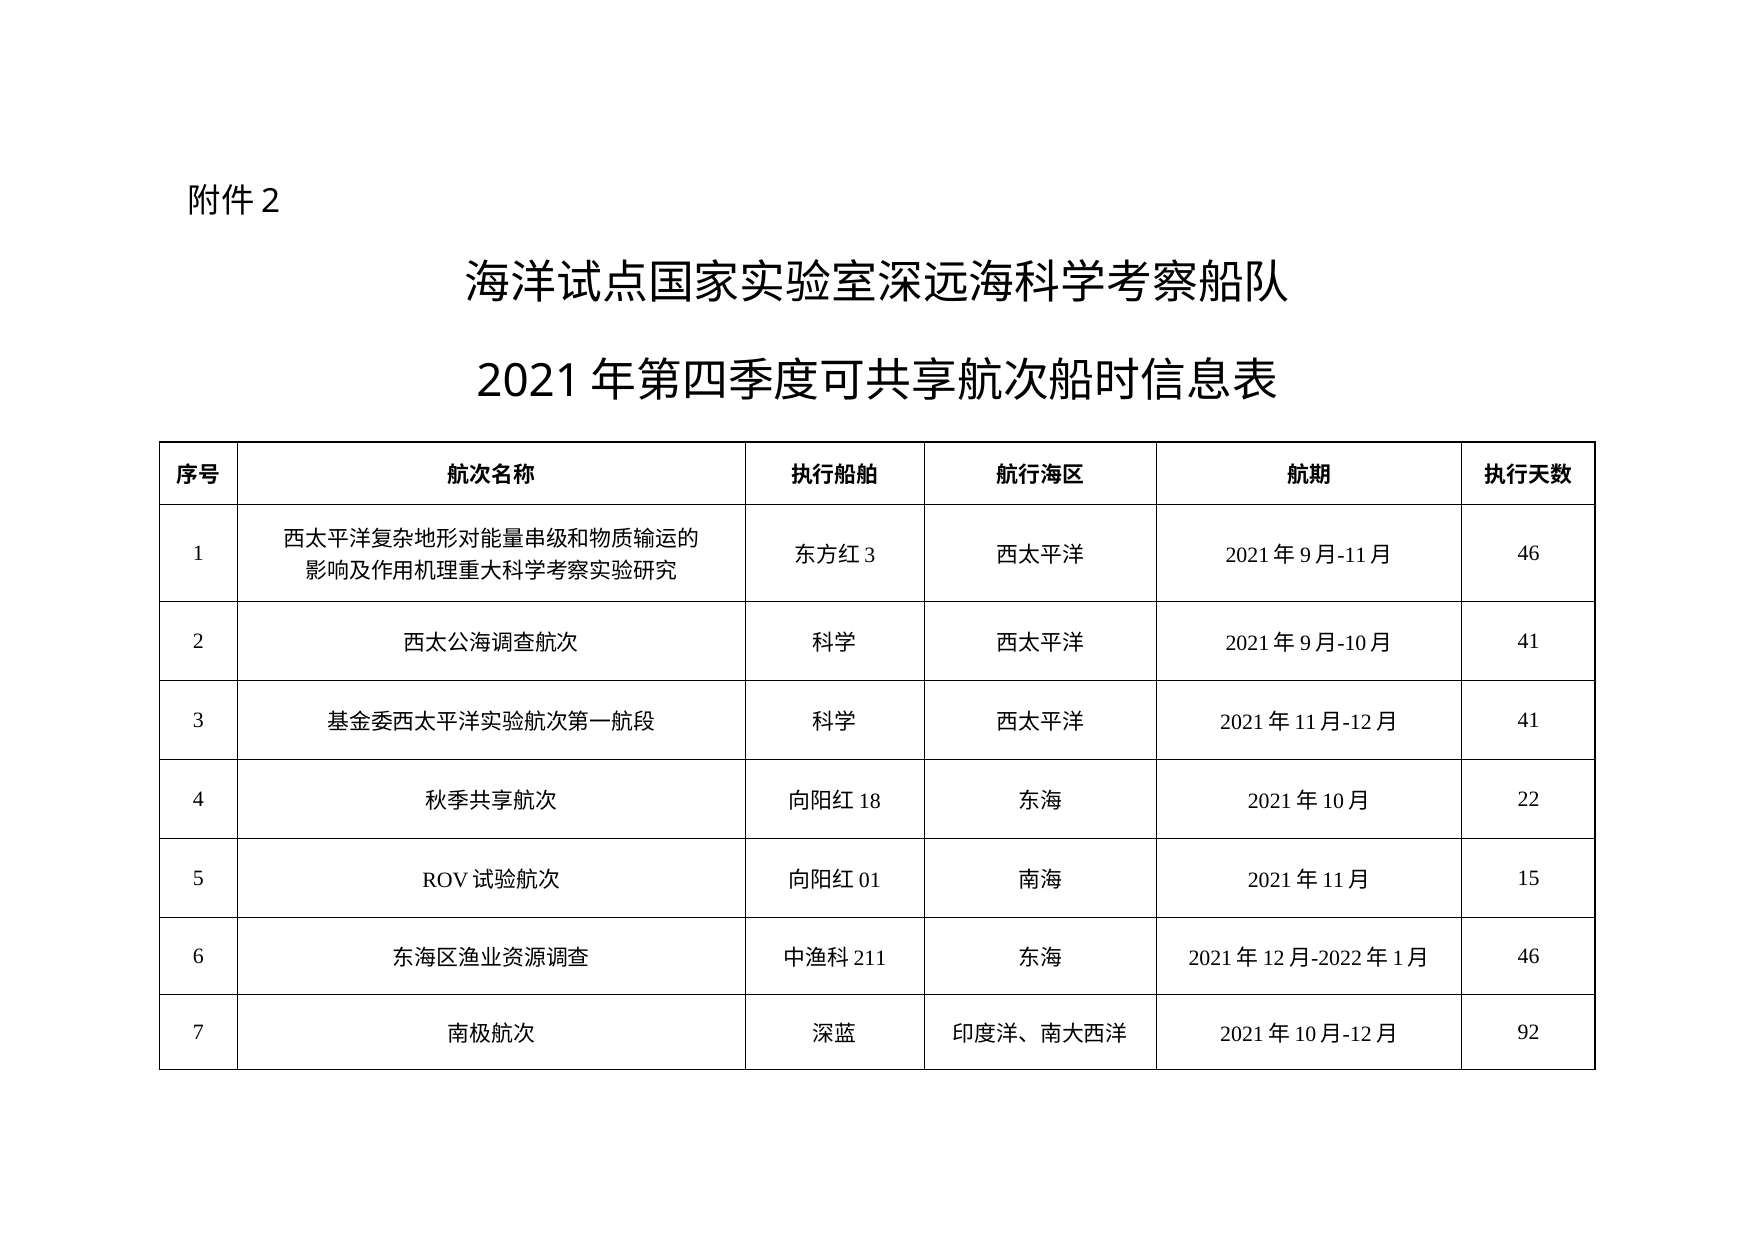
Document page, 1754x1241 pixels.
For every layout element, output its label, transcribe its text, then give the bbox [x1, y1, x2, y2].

table_cell 2021年9月-11月 [1157, 505, 1461, 601]
table_header 执行船舶 [746, 443, 924, 504]
table_cell 印度洋、南大西洋 [925, 995, 1156, 1068]
table_cell 向阳红01 [746, 839, 924, 917]
table_header 航次名称 [238, 443, 745, 504]
table_cell 4 [160, 760, 237, 838]
table_cell 6 [160, 918, 237, 993]
table_cell 深蓝 [746, 995, 924, 1068]
table_cell 科学 [746, 681, 924, 759]
table_cell 22 [1462, 760, 1594, 838]
table_header 航期 [1157, 443, 1461, 504]
table_header 航行海区 [925, 443, 1156, 504]
table_cell 西太平洋复杂地形对能量串级和物质输运的 影响及作用机理重大科学考察实验研究 [238, 505, 745, 601]
table_cell 2021年10月-12月 [1157, 995, 1461, 1068]
text 附件2 [187, 165, 1566, 230]
table_cell 东海 [925, 918, 1156, 993]
table_cell 2021年12月-2022年1月 [1157, 918, 1461, 993]
table_header 执行天数 [1462, 443, 1594, 504]
table_cell 西太公海调查航次 [238, 602, 745, 680]
table_cell 南海 [925, 839, 1156, 917]
table_cell 基金委西太平洋实验航次第一航段 [238, 681, 745, 759]
table_cell 西太平洋 [925, 602, 1156, 680]
table_cell 2 [160, 602, 237, 680]
table_cell 东方红3 [746, 505, 924, 601]
table_cell 秋季共享航次 [238, 760, 745, 838]
table_cell ROV试验航次 [238, 839, 745, 917]
table_cell 46 [1462, 505, 1594, 601]
table_cell 7 [160, 995, 237, 1068]
table_cell 92 [1462, 995, 1594, 1068]
table_cell 南极航次 [238, 995, 745, 1068]
table_cell 西太平洋 [925, 505, 1156, 601]
table_cell 41 [1462, 681, 1594, 759]
table_cell 41 [1462, 602, 1594, 680]
table_cell 东海区渔业资源调查 [238, 918, 745, 993]
table_cell 46 [1462, 918, 1594, 993]
table_cell 5 [160, 839, 237, 917]
table_cell 2021年11月-12月 [1157, 681, 1461, 759]
table_cell 2021年10月 [1157, 760, 1461, 838]
table_cell 2021年11月 [1157, 839, 1461, 917]
table_cell 2021年9月-10月 [1157, 602, 1461, 680]
table_cell 1 [160, 505, 237, 601]
table_cell 西太平洋 [925, 681, 1156, 759]
text 海洋试点国家实验室深远海科学考察船队 [187, 230, 1566, 328]
table_cell 中渔科211 [746, 918, 924, 993]
text 2021年第四季度可共享航次船时信息表 [187, 328, 1566, 425]
table_cell 科学 [746, 602, 924, 680]
table_cell 15 [1462, 839, 1594, 917]
table_cell 3 [160, 681, 237, 759]
table_cell 东海 [925, 760, 1156, 838]
table_cell 向阳红18 [746, 760, 924, 838]
table_header 序号 [160, 443, 237, 504]
